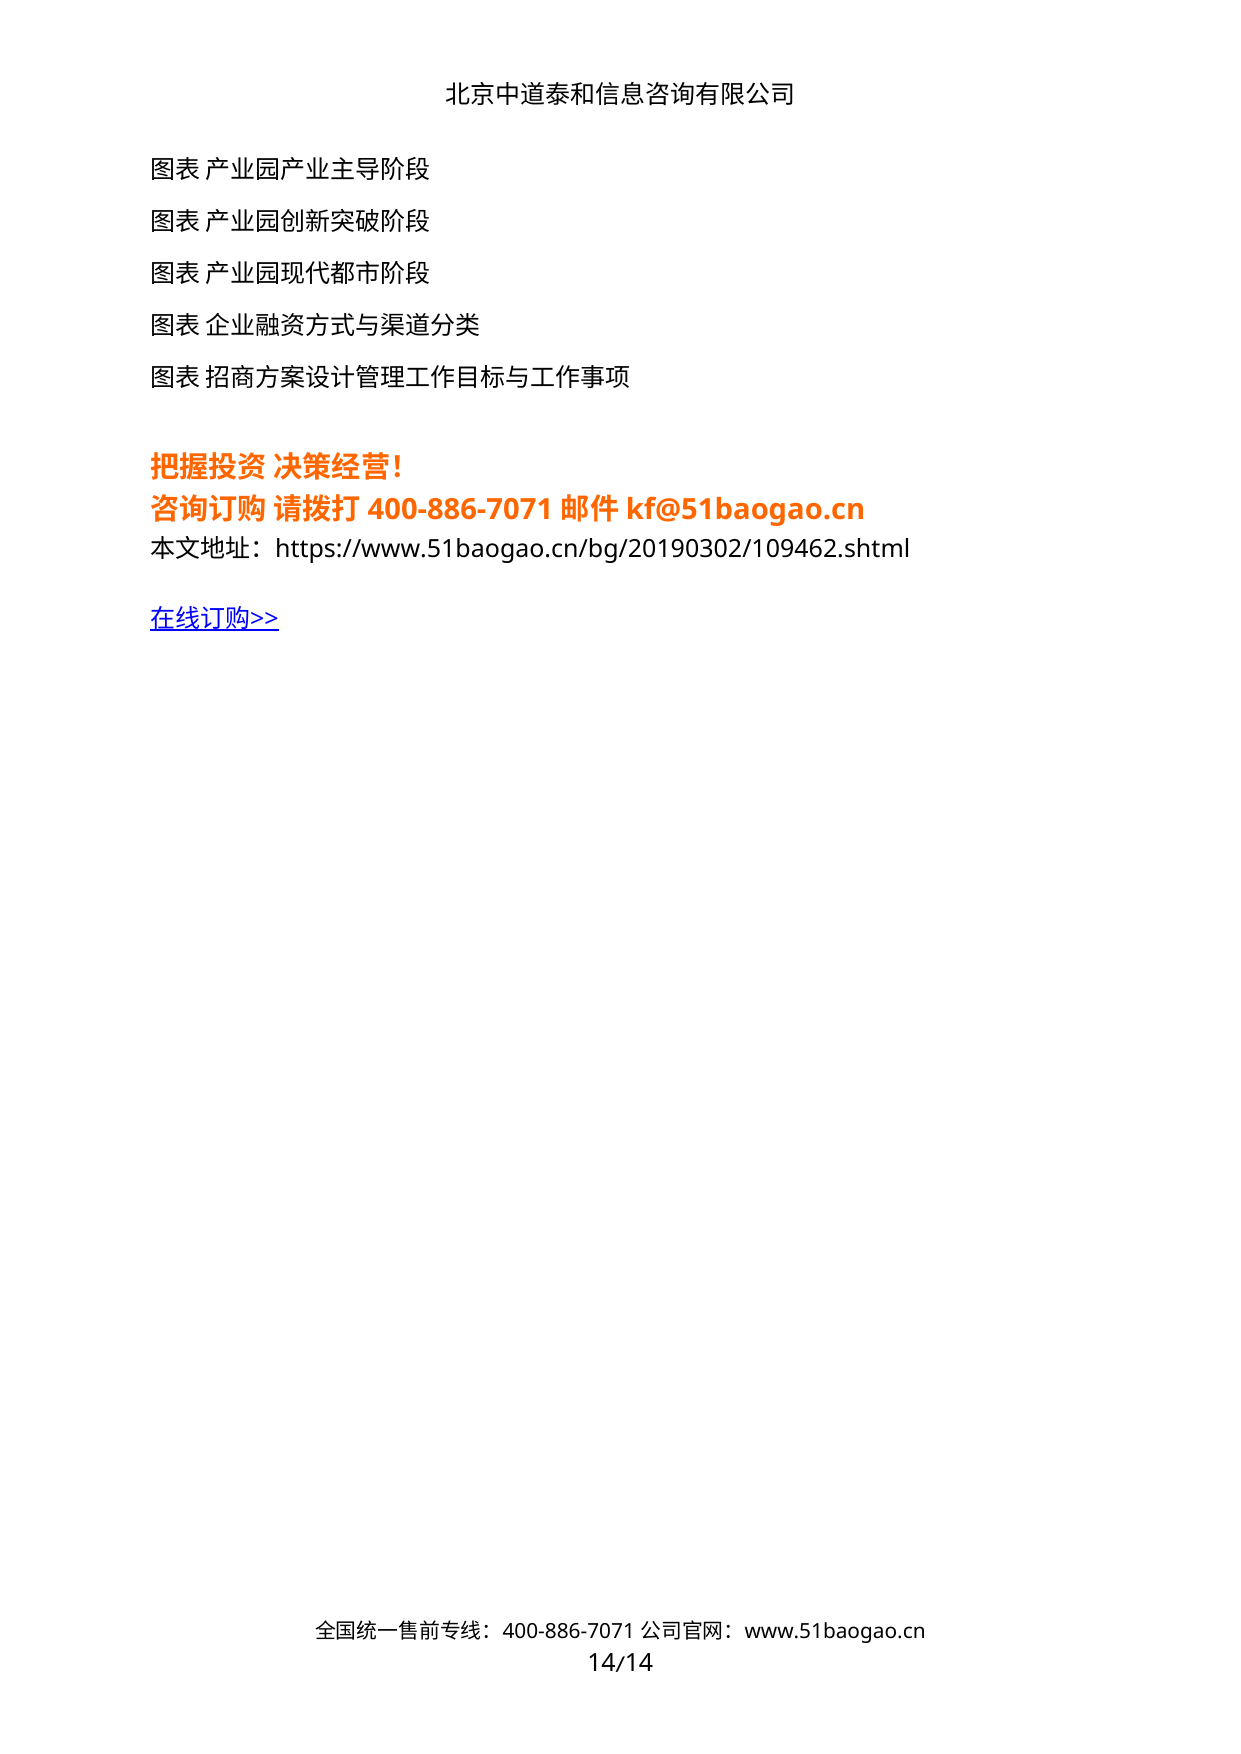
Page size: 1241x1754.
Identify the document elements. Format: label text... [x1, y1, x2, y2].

text 在线订购>> [150, 564, 1090, 635]
text 图表 企业融资方式与渠道分类 [150, 306, 1090, 342]
text 图表 招商方案设计管理工作目标与工作事项 [150, 357, 1090, 394]
text 把握投资 决策经营！咨询订购 请拨打 400-886-7071 邮件 kf@51baogao.cn本文地址：https://www.51baogao.cn/bg/20190302/109462.shtml [150, 409, 1090, 564]
text 图表 产业园创新突破阶段 [150, 202, 1090, 238]
text 图表 产业园现代都市阶段 [150, 254, 1090, 290]
text 图表 产业园产业主导阶段 [150, 150, 1090, 186]
